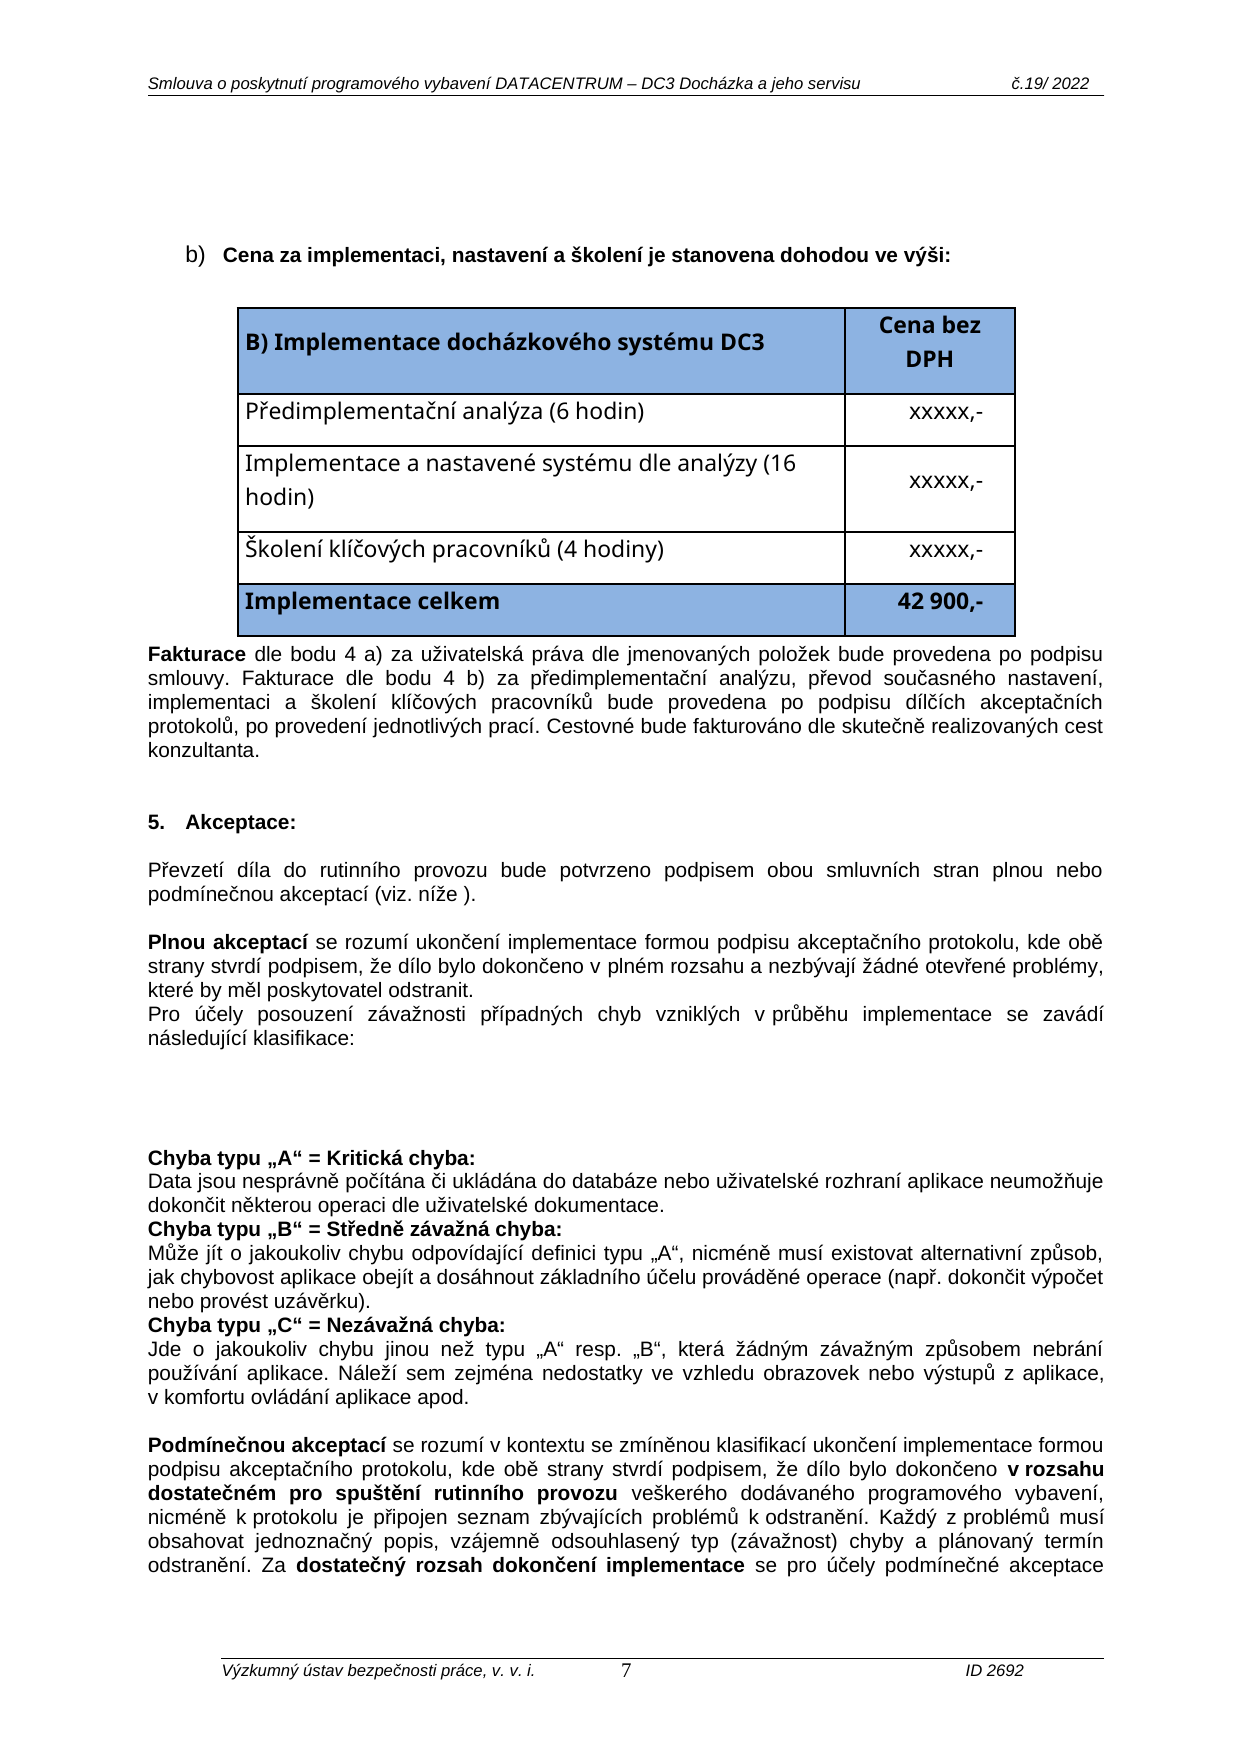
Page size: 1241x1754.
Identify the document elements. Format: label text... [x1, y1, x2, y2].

text Chyba typu „B“ = Středně závažná chyba: [148, 1217, 1104, 1241]
text Může jít o jakoukoliv chybu odpovídající definici typu „A“, nicméně musí existovat alternativní způsob, jak chybovost aplikace obejít a dosáhnout základního účelu prováděné operace (např. dokončit výpočet nebo provést uzávěrku). [148, 1241, 1104, 1313]
list Akceptace: [148, 810, 1104, 834]
text Pro účely posouzení závažnosti případných chyb vzniklých v průběhu implementace se zavádí následující klasifikace: [148, 1002, 1104, 1049]
table_header Cena bez DPH [846, 309, 1014, 393]
text Chyba typu „C“ = Nezávažná chyba: [148, 1313, 1104, 1337]
text Plnou akceptací se rozumí ukončení implementace formou podpisu akceptačního protokolu, kde obě strany stvrdí podpisem, že dílo bylo dokončeno v plném rozsahu a nezbývají žádné otevřené problémy, které by měl poskytovatel odstranit. [148, 930, 1104, 1002]
table_cell xxxxx,- [846, 533, 1014, 583]
table_cell Předimplementační analýza (6 hodin) [239, 395, 844, 445]
table_cell xxxxx,- [846, 395, 1014, 445]
table_cell Implementace a nastavené systému dle analýzy (16 hodin) [239, 447, 844, 531]
table_header B) Implementace docházkového systému DC3 [239, 309, 844, 393]
table_cell 42 900,- [846, 585, 1014, 635]
table_cell Školení klíčových pracovníků (4 hodiny) [239, 533, 844, 583]
text Chyba typu „A“ = Kritická chyba: [148, 1145, 1104, 1169]
text Převzetí díla do rutinního provozu bude potvrzeno podpisem obou smluvních stran plnou nebo podmínečnou akceptací (viz. níže ). [148, 858, 1104, 906]
list Cena za implementaci, nastavení a školení je stanovena dohodou ve výši: [185, 241, 1104, 267]
table_cell Implementace celkem [239, 585, 844, 635]
text Jde o jakoukoliv chybu jinou než typu „A“ resp. „B“, která žádným závažným způsobem nebrání používání aplikace. Náleží sem zejména nedostatky ve vzhledu obrazovek nebo výstupů z aplikace, v komfortu ovládání aplikace apod. [148, 1337, 1104, 1409]
table_cell xxxxx,- [846, 447, 1014, 531]
text Fakturace dle bodu 4 a) za uživatelská práva dle jmenovaných položek bude provedena po podpisu smlouvy. Fakturace dle bodu 4 b) za předimplementační analýzu, převod současného nastavení, implementaci a školení klíčových pracovníků bude provedena po podpisu dílčích akceptačních protokolů, po provedení jednotlivých prací. Cestovné bude fakturováno dle skutečně realizovaných cest konzultanta. [148, 642, 1104, 762]
text Data jsou nesprávně počítána či ukládána do databáze nebo uživatelské rozhraní aplikace neumožňuje dokončit některou operaci dle uživatelské dokumentace. [148, 1169, 1104, 1217]
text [148, 1433, 1104, 1577]
